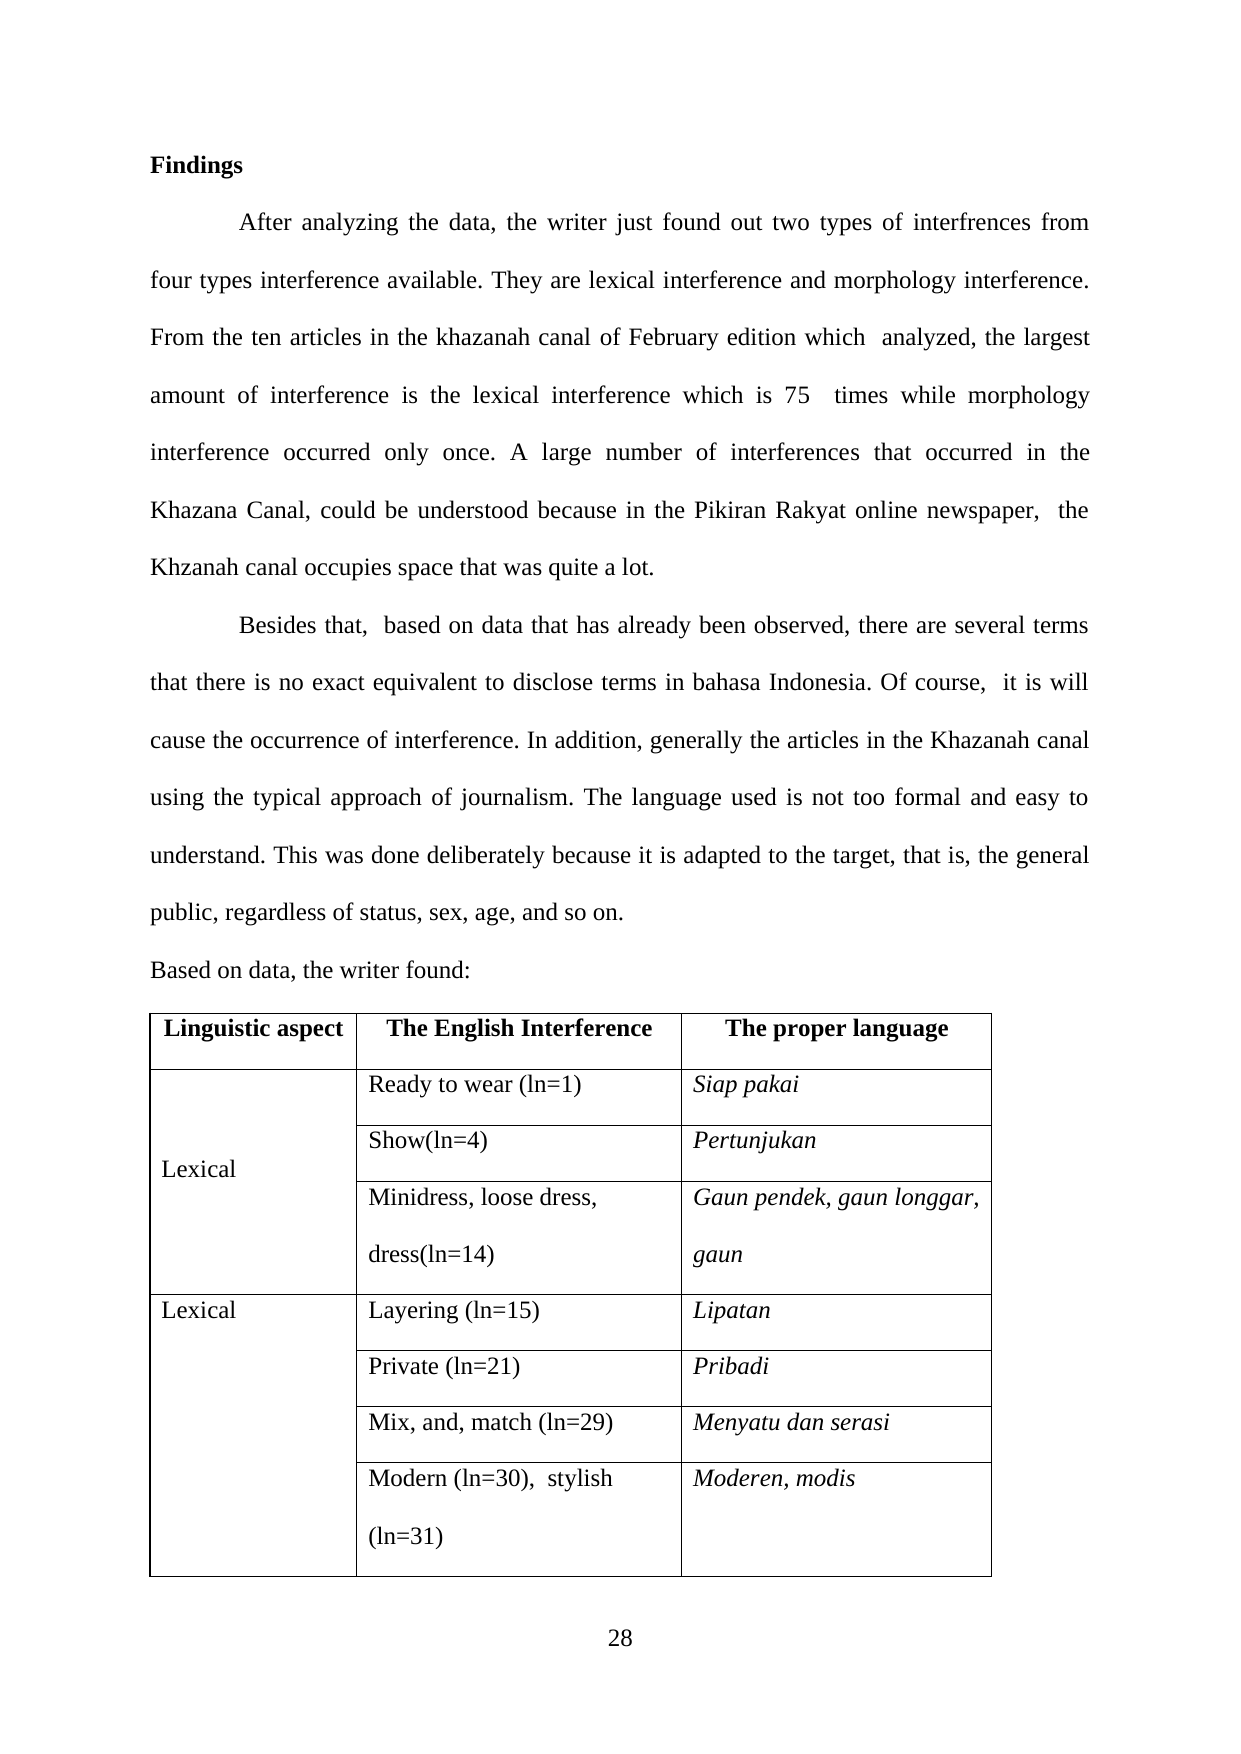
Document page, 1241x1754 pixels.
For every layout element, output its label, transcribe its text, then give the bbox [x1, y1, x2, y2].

table_cell Lexical [151, 1295, 356, 1576]
table_cell Mix, and, match (ln=29) [357, 1407, 681, 1462]
text Findings [150, 150, 1090, 179]
table_header Linguistic aspect [151, 1014, 356, 1068]
table_cell Moderen, modis [682, 1463, 991, 1576]
table_cell Show(ln=4) [357, 1126, 681, 1181]
table_cell Menyatu dan serasi [682, 1407, 991, 1462]
table_cell Minidress, loose dress, dress(ln=14) [357, 1182, 681, 1294]
table_cell Siap pakai [682, 1070, 991, 1124]
table_header The English Interference [357, 1014, 681, 1068]
table_cell Lipatan [682, 1295, 991, 1350]
table_cell Lexical [151, 1070, 356, 1294]
table_cell Layering (ln=15) [357, 1295, 681, 1350]
table_cell Pertunjukan [682, 1126, 991, 1181]
table_cell Private (ln=21) [357, 1351, 681, 1406]
table_cell Modern (ln=30), stylish (ln=31) [357, 1463, 681, 1576]
table_cell Pribadi [682, 1351, 991, 1406]
table_header The proper language [682, 1014, 991, 1068]
text After analyzing the data, the writer just found out two types of interfrences from four types interference available. They are lexical interference and morphology interference. From the ten articles in the khazanah canal of February edition which analyzed, the largest amount of interference is the lexical interference which is 75 times while morphology interference occurred only once. A large number of interferences that occurred in the Khazana Canal, could be understood because in the Pikiran Rakyat online newspaper, the Khzanah canal occupies space that was quite a lot. [150, 207, 1090, 581]
table_cell Gaun pendek, gaun longgar, gaun [682, 1182, 991, 1294]
text Based on data, the writer found: [150, 955, 1090, 984]
table_cell Ready to wear (ln=1) [357, 1070, 681, 1124]
text Besides that, based on data that has already been observed, there are several terms that there is no exact equivalent to disclose terms in bahasa Indonesia. Of course, it is will cause the occurrence of interference. In addition, generally the articles in the Khazanah canal using the typical approach of journalism. The language used is not too formal and easy to understand. This was done deliberately because it is adapted to the target, that is, the general public, regardless of status, sex, age, and so on. [150, 610, 1090, 926]
